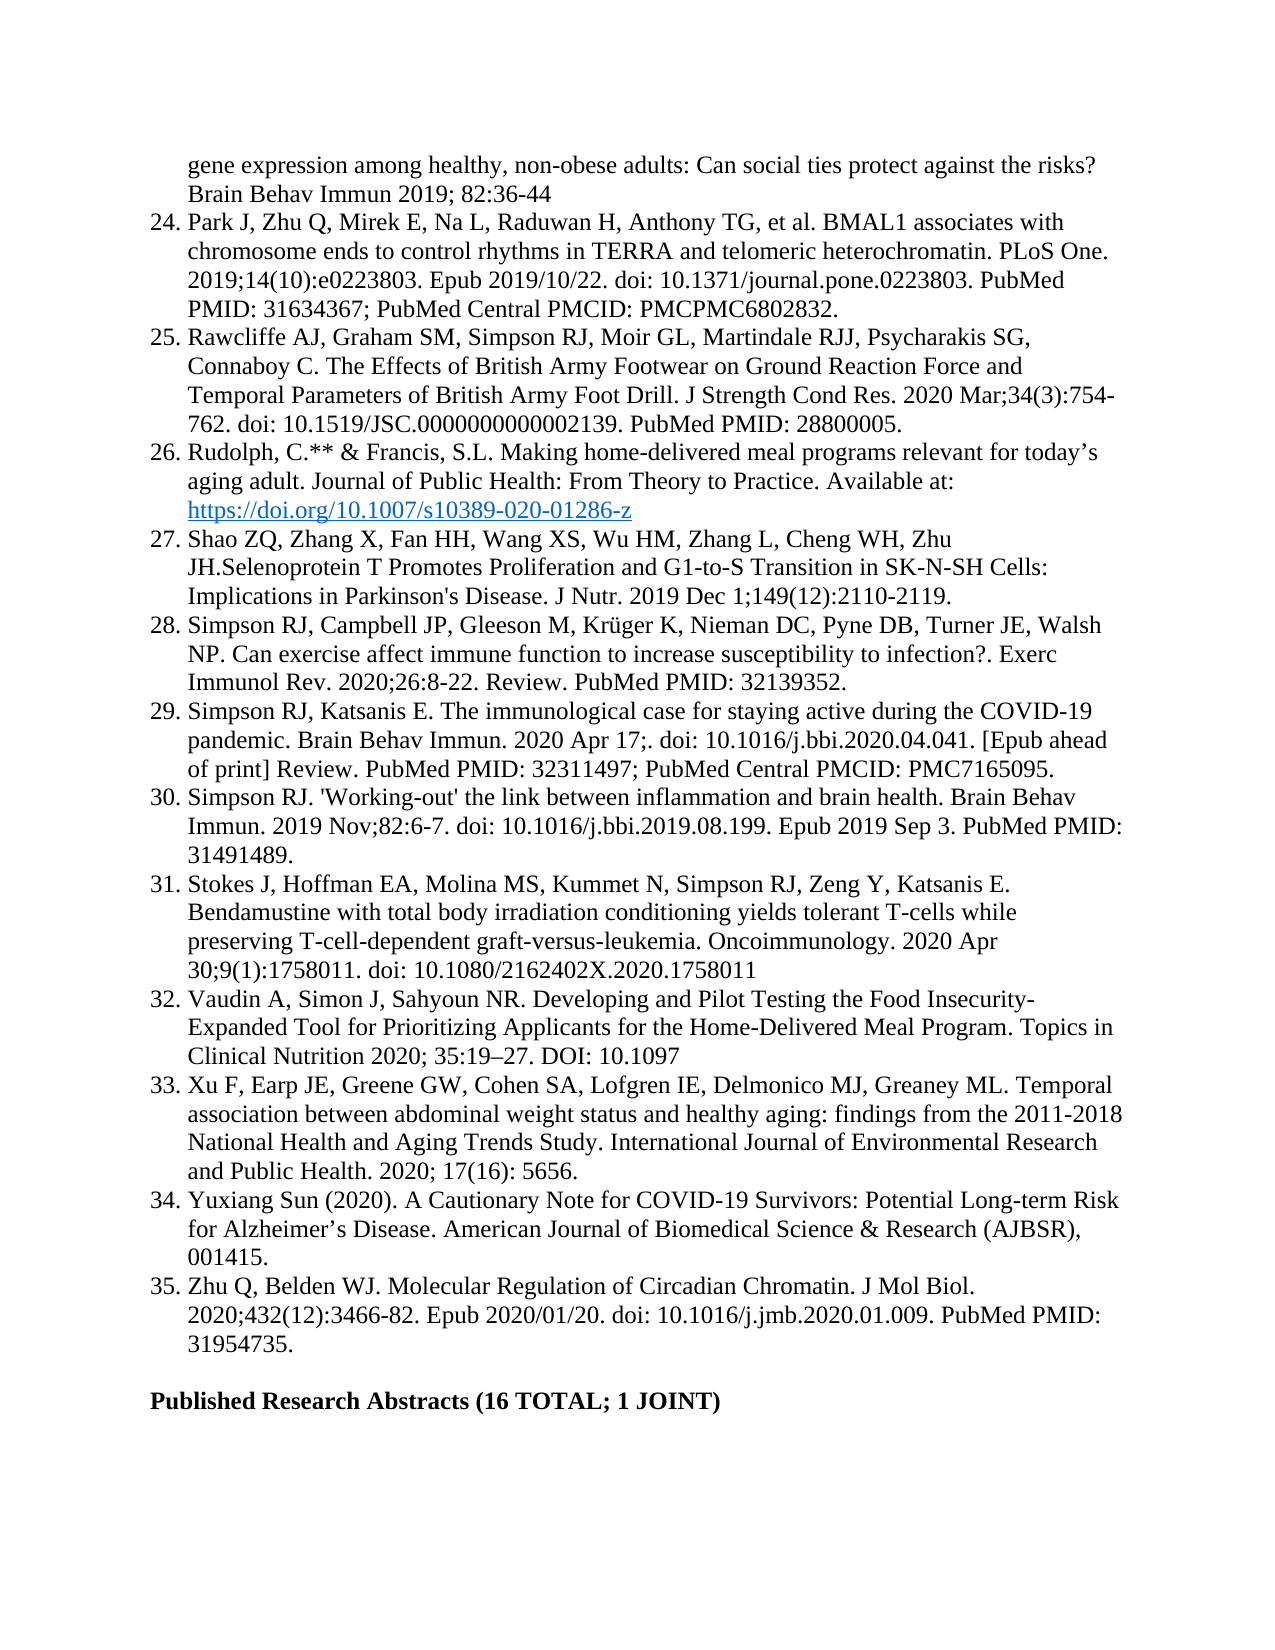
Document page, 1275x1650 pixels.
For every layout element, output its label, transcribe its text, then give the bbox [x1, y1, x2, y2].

list Rawcliffe AJ, Graham SM, Simpson RJ, Moir GL, Martindale RJJ, Psycharakis SG, Connaboy C. The Effects of British Army Footwear on Ground Reaction Force and Temporal Parameters of British Army Foot Drill. J Strength Cond Res. 2020 Mar;34(3):754-762. doi: 10.1519/JSC.0000000000002139. PubMed PMID: 28800005. [150, 322, 1125, 437]
list Park J, Zhu Q, Mirek E, Na L, Raduwan H, Anthony TG, et al. BMAL1 associates with chromosome ends to control rhythms in TERRA and telomeric heterochromatin. PLoS One. 2019;14(10):e0223803. Epub 2019/10/22. doi: 10.1371/journal.pone.0223803. PubMed PMID: 31634367; PubMed Central PMCID: PMCPMC6802832. [150, 207, 1125, 322]
list Simpson RJ. 'Working-out' the link between inflammation and brain health. Brain Behav Immun. 2019 Nov;82:6-7. doi: 10.1016/j.bbi.2019.08.199. Epub 2019 Sep 3. PubMed PMID: 31491489. [150, 782, 1125, 869]
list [150, 150, 1125, 207]
list Vaudin A, Simon J, Sahyoun NR. Developing and Pilot Testing the Food Insecurity-Expanded Tool for Prioritizing Applicants for the Home-Delivered Meal Program. Topics in Clinical Nutrition 2020; 35:19–27. DOI: 10.1097 [150, 984, 1125, 1070]
list Stokes J, Hoffman EA, Molina MS, Kummet N, Simpson RJ, Zeng Y, Katsanis E. Bendamustine with total body irradiation conditioning yields tolerant T-cells while preserving T-cell-dependent graft-versus-leukemia. Oncoimmunology. 2020 Apr 30;9(1):1758011. doi: 10.1080/2162402X.2020.1758011 [150, 869, 1125, 984]
list Xu F, Earp JE, Greene GW, Cohen SA, Lofgren IE, Delmonico MJ, Greaney ML. Temporal association between abdominal weight status and healthy aging: findings from the 2011-2018 National Health and Aging Trends Study. International Journal of Environmental Research and Public Health. 2020; 17(16): 5656. [150, 1070, 1125, 1185]
text Published Research Abstracts (16 TOTAL; 1 JOINT) [150, 1386, 1125, 1415]
list Simpson RJ, Campbell JP, Gleeson M, Krüger K, Nieman DC, Pyne DB, Turner JE, Walsh NP. Can exercise affect immune function to increase susceptibility to infection?. Exerc Immunol Rev. 2020;26:8-22. Review. PubMed PMID: 32139352. [150, 610, 1125, 696]
list Rudolph, C.** & Francis, S.L. Making home-delivered meal programs relevant for today’s aging adult. Journal of Public Health: From Theory to Practice. Available at: https://doi.org/10.1007/s10389-020-01286-z [150, 437, 1125, 524]
list Yuxiang Sun (2020). A Cautionary Note for COVID-19 Survivors: Potential Long-term Risk for Alzheimer’s Disease. American Journal of Biomedical Science & Research (AJBSR), 001415. [150, 1185, 1125, 1271]
list Simpson RJ, Katsanis E. The immunological case for staying active during the COVID-19 pandemic. Brain Behav Immun. 2020 Apr 17;. doi: 10.1016/j.bbi.2020.04.041. [Epub ahead of print] Review. PubMed PMID: 32311497; PubMed Central PMCID: PMC7165095. [150, 696, 1125, 782]
list Shao ZQ, Zhang X, Fan HH, Wang XS, Wu HM, Zhang L, Cheng WH, Zhu JH.Selenoprotein T Promotes Proliferation and G1-to-S Transition in SK-N-SH Cells: Implications in Parkinson's Disease. J Nutr. 2019 Dec 1;149(12):2110-2119. [150, 524, 1125, 610]
list Zhu Q, Belden WJ. Molecular Regulation of Circadian Chromatin. J Mol Biol. 2020;432(12):3466-82. Epub 2020/01/20. doi: 10.1016/j.jmb.2020.01.009. PubMed PMID: 31954735. [150, 1271, 1125, 1357]
